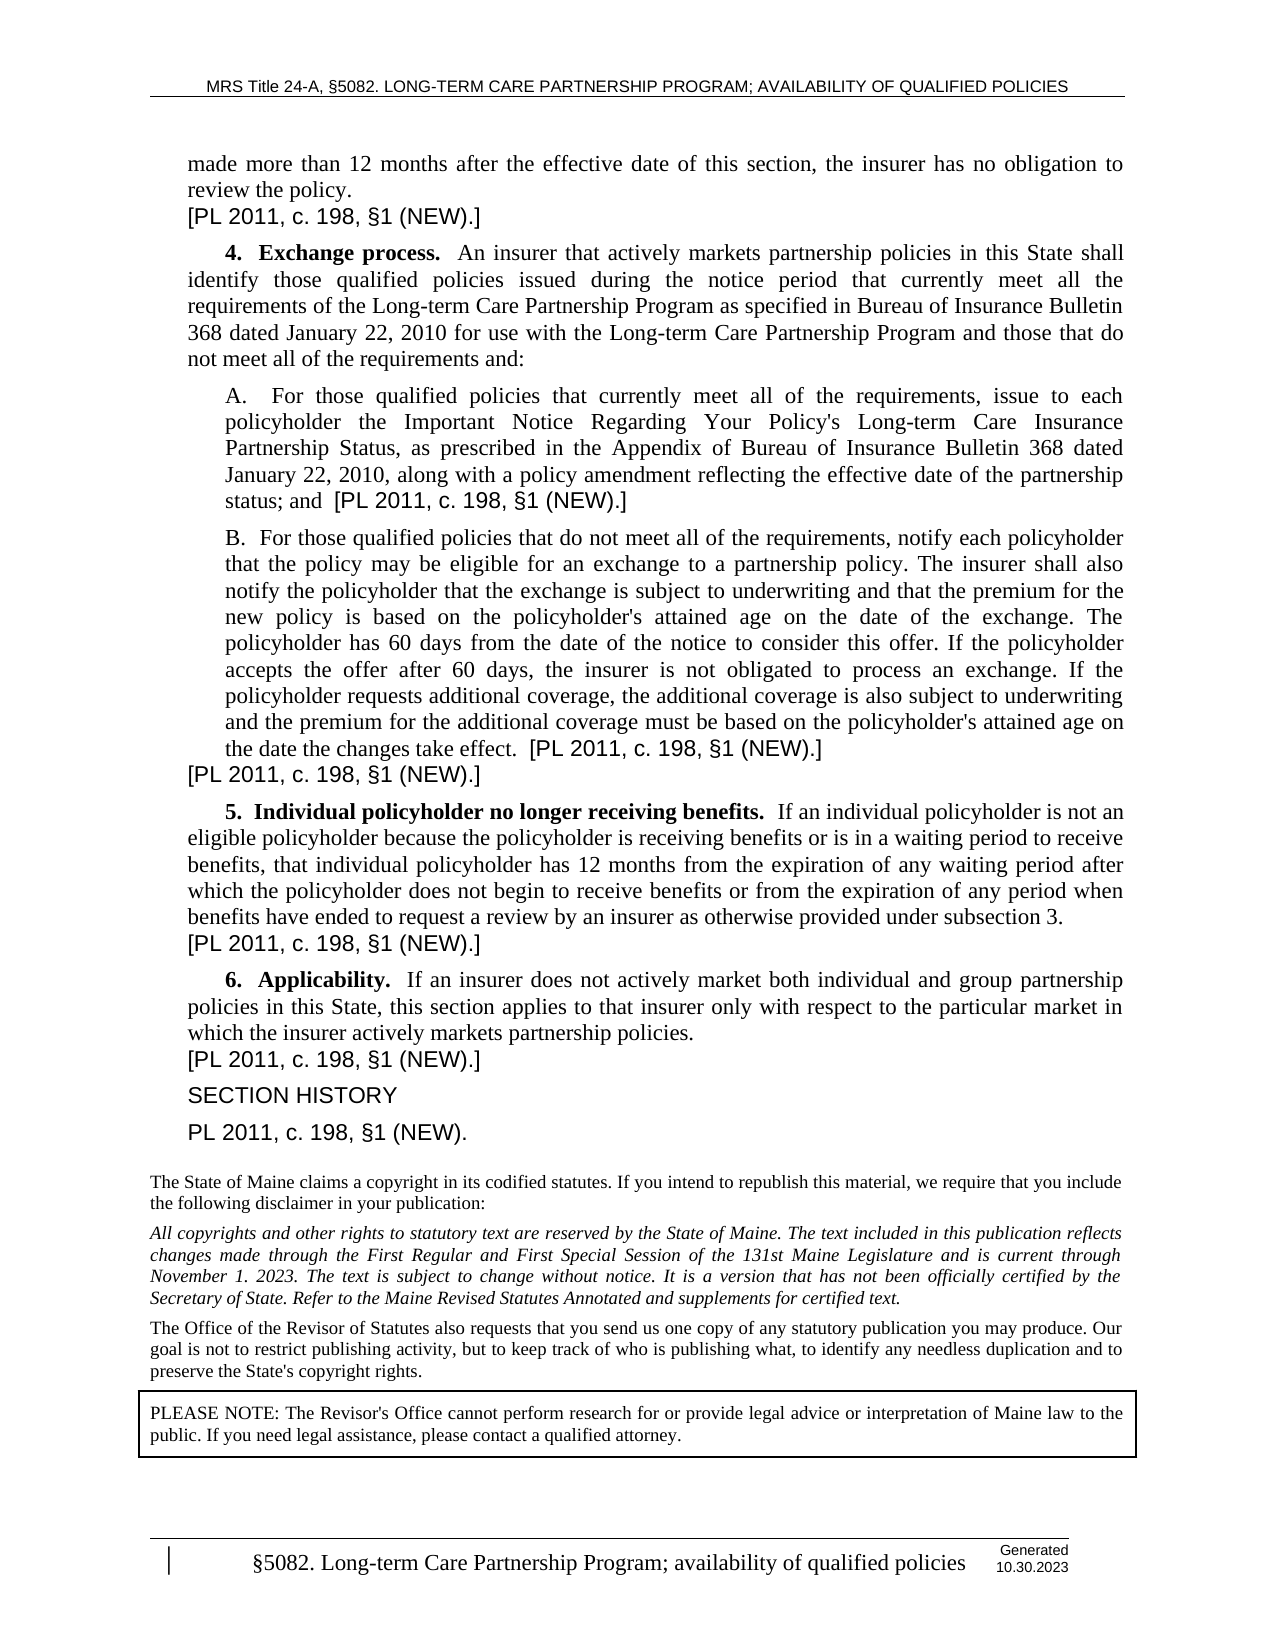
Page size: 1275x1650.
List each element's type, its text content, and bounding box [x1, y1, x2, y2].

text [PL 2011, c. 198, §1 (NEW).] [187, 1046, 1125, 1072]
text [PL 2011, c. 198, §1 (NEW).] [187, 203, 1125, 229]
text [PL 2011, c. 198, §1 (NEW).] [187, 761, 1125, 788]
text 4. Exchange process. An insurer that actively markets partnership policies in this State shall identify those qualified policies issued during the notice period that currently meet all the requirements of the Long-term Care Partnership Program as specified in Bureau of Insurance Bulletin 368 dated January 22, 2010 for use with the Long-term Care Partnership Program and those that do not meet all of the requirements and: [187, 239, 1125, 371]
text PL 2011, c. 198, §1 (NEW). [187, 1119, 1125, 1146]
text 5. Individual policyholder no longer receiving benefits. If an individual policyholder is not an eligible policyholder because the policyholder is receiving benefits or is in a waiting period to receive benefits, that individual policyholder has 12 months from the expiration of any waiting period after which the policyholder does not begin to receive benefits or from the expiration of any period when benefits have ended to request a review by an insurer as otherwise provided under subsection 3. [187, 798, 1125, 930]
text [187, 150, 1125, 203]
text PLEASE NOTE: The Revisor's Office cannot perform research for or provide legal advice or interpretation of Maine law to the public. If you need legal assistance, please contact a qualified attorney. [140, 1392, 1135, 1456]
text B. For those qualified policies that do not meet all of the requirements, notify each policyholder that the policy may be eligible for an exchange to a partnership policy. The insurer shall also notify the policyholder that the exchange is subject to underwriting and that the premium for the new policy is based on the policyholder's attained age on the date of the exchange. The policyholder has 60 days from the date of the notice to consider this offer. If the policyholder accepts the offer after 60 days, the insurer is not obligated to process an exchange. If the policyholder requests additional coverage, the additional coverage is also subject to underwriting and the premium for the additional coverage must be based on the policyholder's attained age on the date the changes take effect. [PL 2011, c. 198, §1 (NEW).] [225, 524, 1125, 761]
text [PL 2011, c. 198, §1 (NEW).] [187, 930, 1125, 956]
text 6. Applicability. If an insurer does not actively market both individual and group partnership policies in this State, this section applies to that insurer only with respect to the particular market in which the insurer actively markets partnership policies. [187, 967, 1125, 1046]
text The State of Maine claims a copyright in its codified statutes. If you intend to republish this material, we require that you include the following disclaimer in your publication: [150, 1171, 1125, 1214]
text A. For those qualified policies that currently meet all of the requirements, issue to each policyholder the Important Notice Regarding Your Policy's Long-term Care Insurance Partnership Status, as prescribed in the Appendix of Bureau of Insurance Bulletin 368 dated January 22, 2010, along with a policy amendment reflecting the effective date of the partnership status; and [PL 2011, c. 198, §1 (NEW).] [225, 382, 1125, 513]
text All copyrights and other rights to statutory text are reserved by the State of Maine. The text included in this publication reflects changes made through the First Regular and First Special Session of the 131st Maine Legislature and is current through November 1. 2023 . The text is subject to change without notice. It is a version that has not been officially certified by the Secretary of State. Refer to the Maine Revised Statutes Annotated and supplements for certified text. [150, 1222, 1125, 1308]
text The Office of the Revisor of Statutes also requests that you send us one copy of any statutory publication you may produce. Our goal is not to restrict publishing activity, but to keep track of who is publishing what, to identify any needless duplication and to preserve the State's copyright rights. [150, 1317, 1125, 1381]
text SECTION HISTORY [187, 1082, 1125, 1109]
